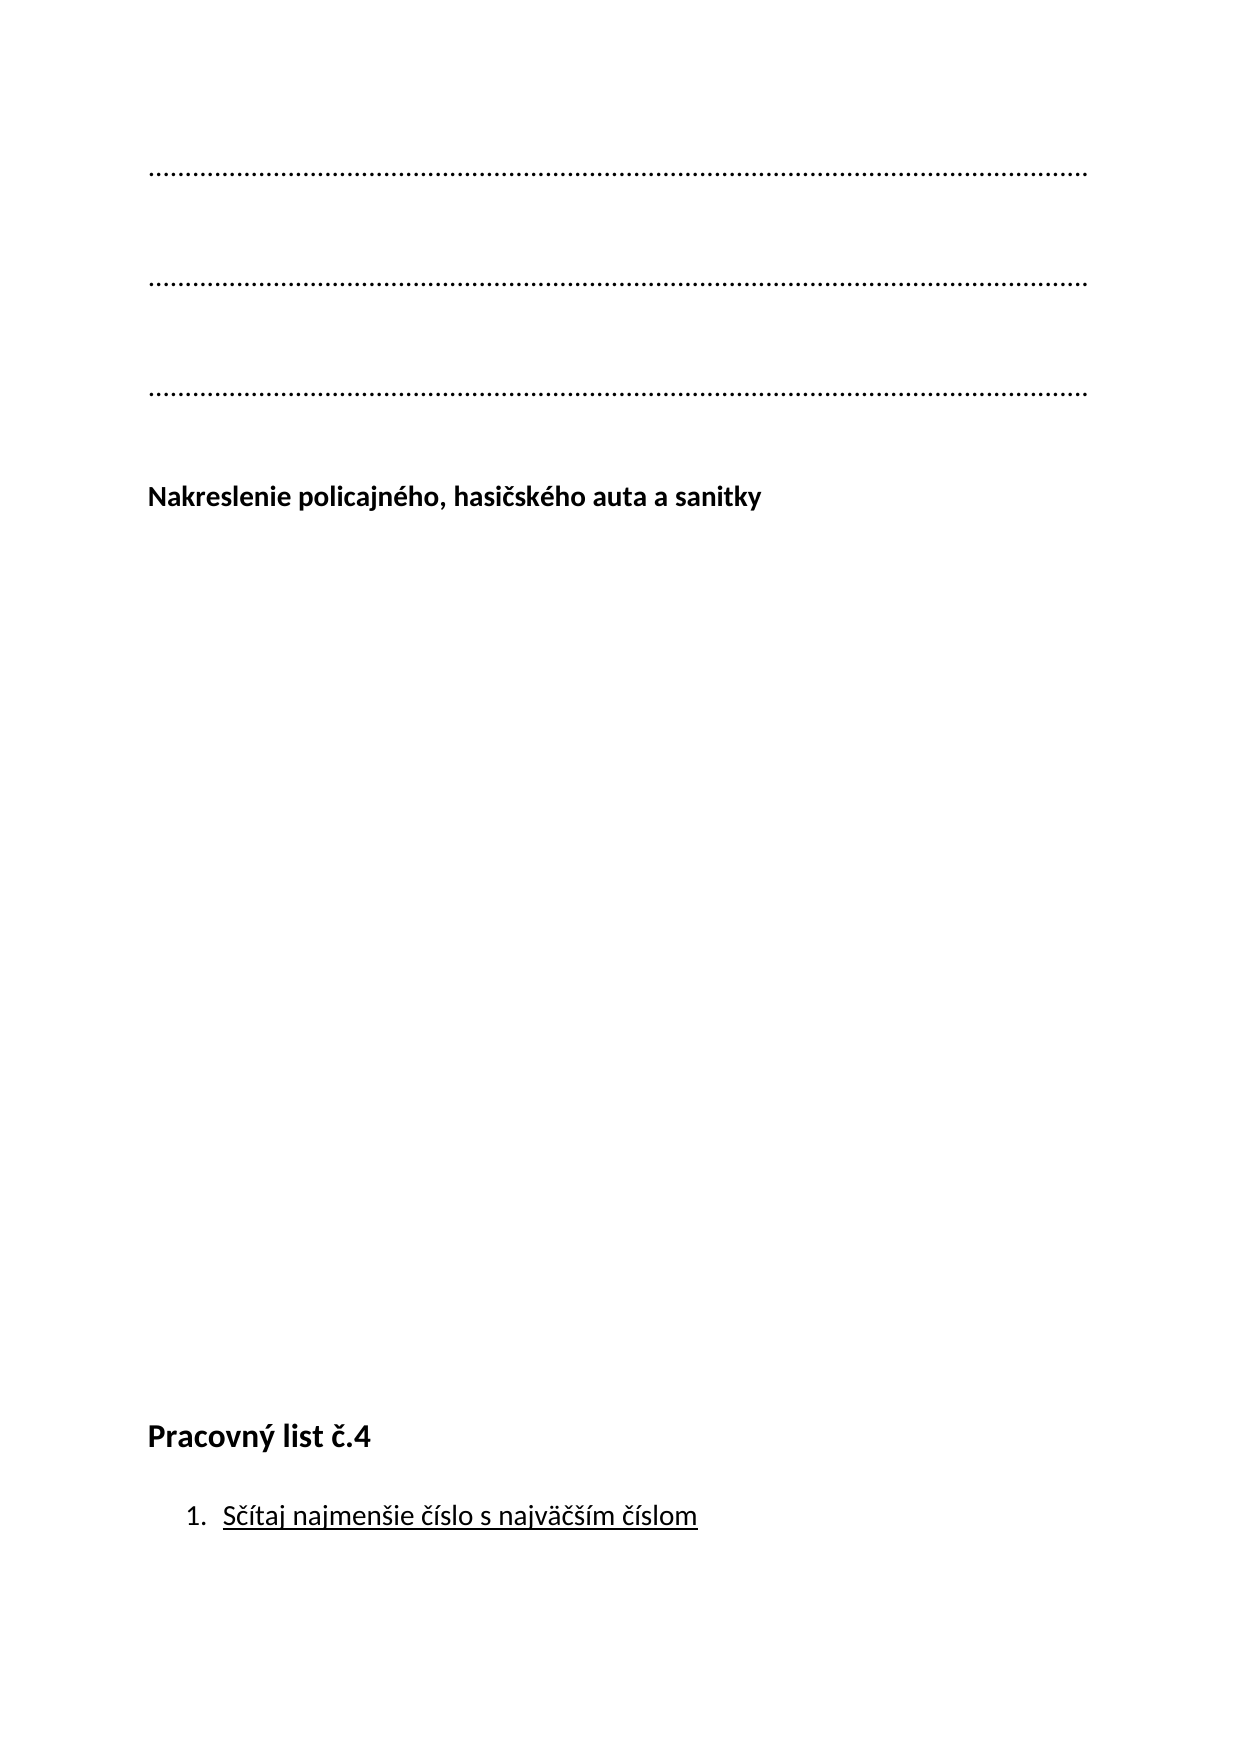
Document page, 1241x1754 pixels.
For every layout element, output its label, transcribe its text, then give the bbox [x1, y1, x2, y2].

list Sčítaj najmenšie číslo s najväčším číslom [185, 1497, 1093, 1533]
text ................................................................................................................................ [148, 148, 1093, 183]
text ................................................................................................................................ [148, 368, 1093, 404]
text Nakreslenie policajného, hasičského auta a sanitky [148, 478, 1093, 514]
list Pracovný list č.4 [148, 1415, 1093, 1456]
text ................................................................................................................................ [148, 258, 1093, 293]
